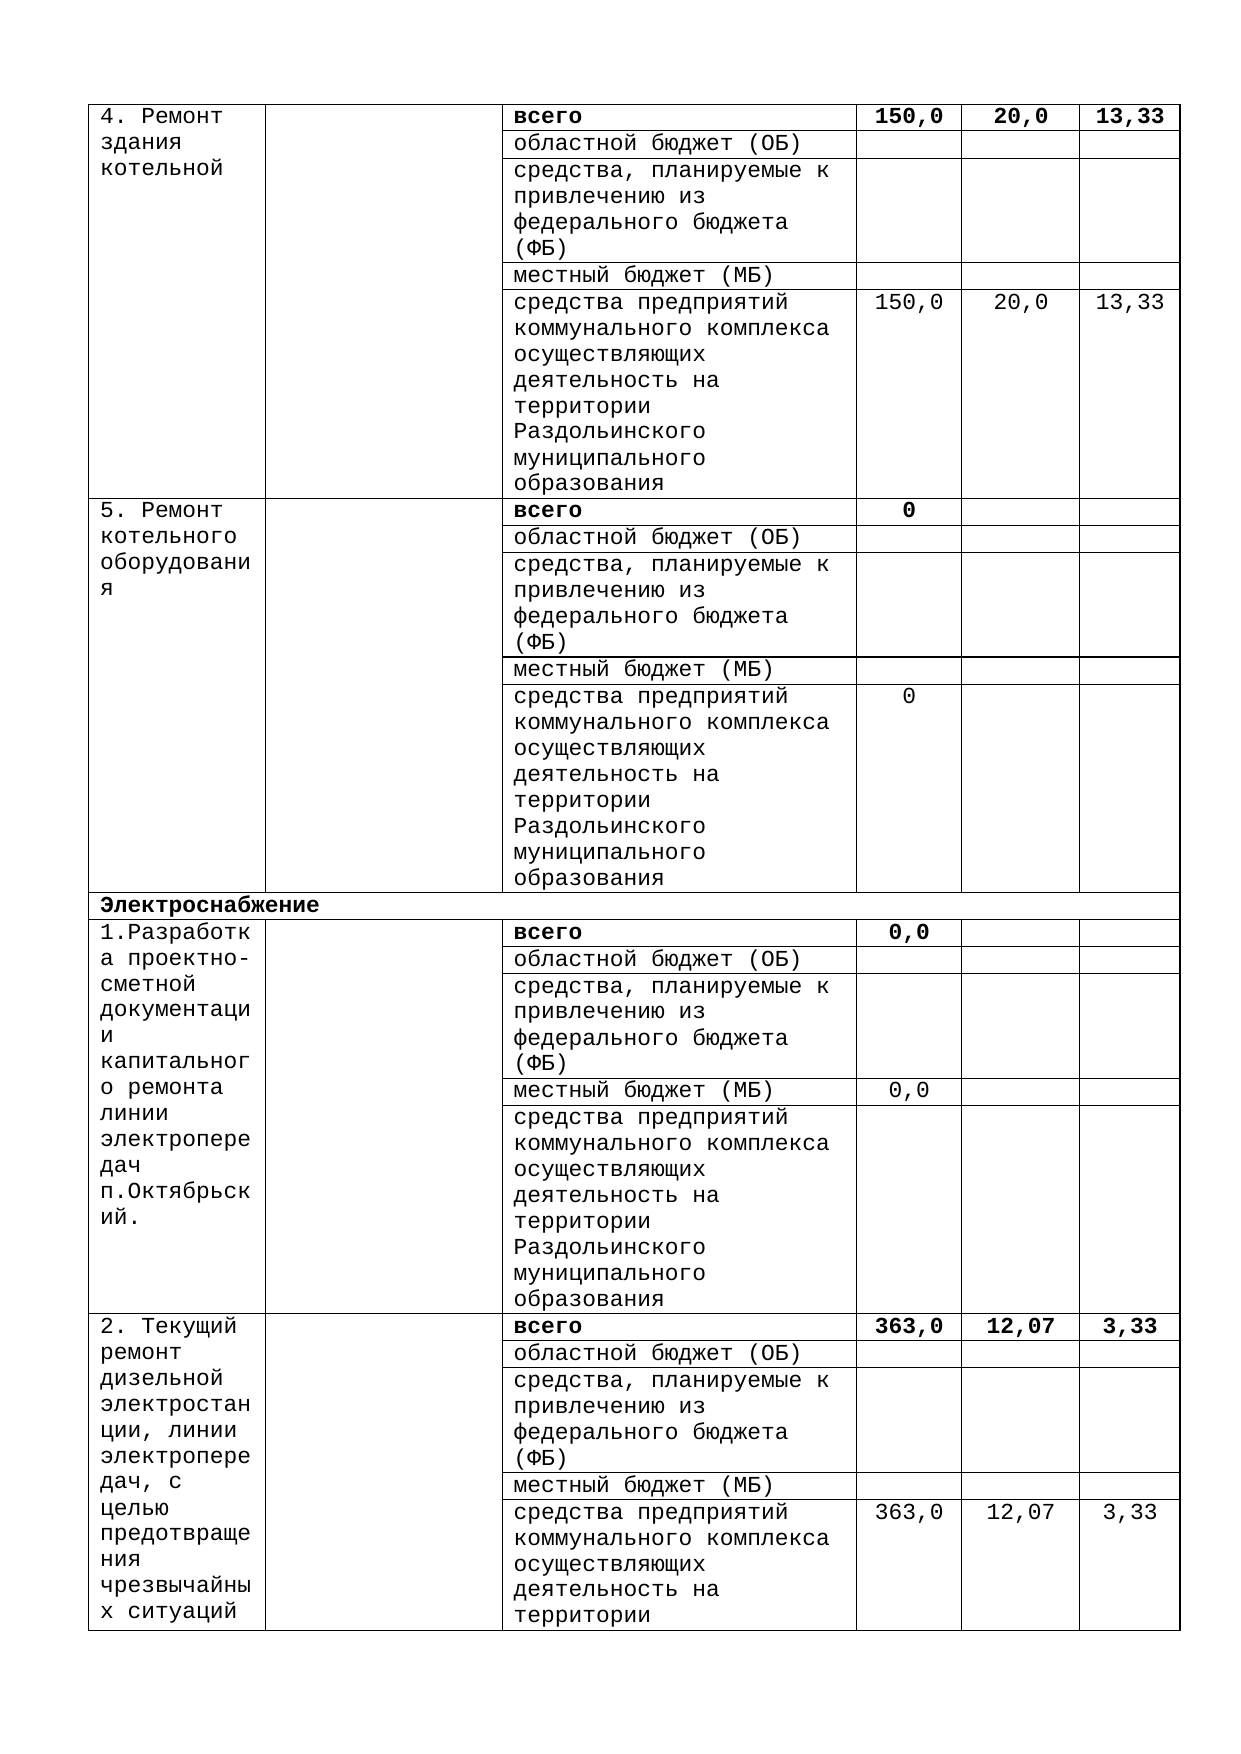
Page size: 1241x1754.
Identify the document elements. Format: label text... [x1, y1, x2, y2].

table_cell [962, 920, 1079, 946]
table_cell областной бюджет (ОБ) [503, 526, 856, 552]
table_cell средства, планируемые к привлечению из федерального бюджета (ФБ) [503, 974, 856, 1078]
table_cell 0,0 [857, 1079, 961, 1105]
table_cell местный бюджет (МБ) [503, 1473, 856, 1499]
table_cell 5. Ремонт котельного оборудования [89, 499, 265, 892]
table_cell [962, 499, 1079, 525]
table_cell областной бюджет (ОБ) [503, 947, 856, 973]
table_cell [1080, 263, 1179, 289]
table_cell средства предприятий коммунального комплекса осуществляющих деятельность на территории Раздольинского муниципального образования [503, 685, 856, 892]
table_cell [1080, 658, 1179, 683]
table_cell [1080, 499, 1179, 525]
table_cell всего [503, 105, 856, 130]
table_cell 363,0 [857, 1314, 961, 1340]
table_cell [266, 105, 502, 498]
table_cell областной бюджет (ОБ) [503, 1341, 856, 1367]
table_cell [962, 526, 1079, 552]
table_cell [266, 499, 502, 892]
table_cell [1080, 685, 1179, 892]
table_cell 363,0 [857, 1500, 961, 1630]
table_cell 0,0 [857, 920, 961, 946]
table_cell средства предприятий коммунального комплекса осуществляющих деятельность на территории Раздольинского муниципального образования [503, 1106, 856, 1313]
table_cell [857, 947, 961, 973]
table_cell [857, 1368, 961, 1472]
table_cell [1080, 131, 1179, 157]
table_cell [962, 1341, 1079, 1367]
table_cell средства, планируемые к привлечению из федерального бюджета (ФБ) [503, 553, 856, 656]
table_cell 0 [857, 685, 961, 892]
table_cell средства, планируемые к привлечению из федерального бюджета (ФБ) [503, 1368, 856, 1472]
table_cell 12,07 [962, 1500, 1079, 1630]
table_cell [266, 920, 502, 1313]
table_cell 1.Разработка проектно-сметной документации капитального ремонта линии электропередач п.Октябрьский. [89, 920, 265, 1313]
table_cell [962, 1473, 1079, 1499]
table_cell [962, 658, 1079, 683]
table_cell [962, 974, 1079, 1078]
table_cell [1080, 159, 1179, 262]
table_cell средства, планируемые к привлечению из федерального бюджета (ФБ) [503, 159, 856, 262]
table_cell Электроснабжение [89, 893, 1179, 919]
table_cell 3,33 [1080, 1314, 1179, 1340]
table_cell [962, 1106, 1079, 1313]
table_cell 12,07 [962, 1314, 1079, 1340]
table_cell 13,33 [1080, 105, 1179, 130]
table_cell [962, 947, 1079, 973]
table_cell 4. Ремонт здания котельной [89, 105, 265, 498]
table_cell [1080, 1473, 1179, 1499]
table_cell [857, 974, 961, 1078]
table_cell всего [503, 920, 856, 946]
table_cell 20,0 [962, 290, 1079, 498]
table_cell [1080, 947, 1179, 973]
table_cell [857, 1341, 961, 1367]
table_cell местный бюджет (МБ) [503, 263, 856, 289]
table_cell [962, 131, 1079, 157]
table_cell [857, 1106, 961, 1313]
table_cell всего [503, 499, 856, 525]
table_cell [857, 658, 961, 683]
table_cell [1080, 1106, 1179, 1313]
table_cell [962, 553, 1079, 656]
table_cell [503, 1500, 856, 1630]
table_cell [1080, 1341, 1179, 1367]
table_cell [962, 263, 1079, 289]
table_cell 2. Текущий ремонт дизельной электростанции, линии электропередач, с целью предотвращения чрезвычайных ситуаций и бесперебойного оказания услуг по организации электроснабжения п.Октябрьский и п.Манинск [89, 1314, 265, 1630]
table_cell [1080, 1368, 1179, 1472]
table_cell 0 [857, 499, 961, 525]
table_cell [857, 553, 961, 656]
table_cell [1080, 553, 1179, 656]
table_cell местный бюджет (МБ) [503, 1079, 856, 1105]
table_cell [857, 1473, 961, 1499]
table_cell [962, 1368, 1079, 1472]
table_cell [857, 263, 961, 289]
table_cell областной бюджет (ОБ) [503, 131, 856, 157]
table_cell 20,0 [962, 105, 1079, 130]
table_cell 3,33 [1080, 1500, 1179, 1630]
table_cell 13,33 [1080, 290, 1179, 498]
table_cell [962, 159, 1079, 262]
table_cell [962, 685, 1079, 892]
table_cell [503, 290, 856, 498]
table_cell [1080, 974, 1179, 1078]
table_cell [266, 1314, 502, 1630]
table_cell [857, 526, 961, 552]
table_cell [1080, 920, 1179, 946]
table_cell [857, 159, 961, 262]
table_cell местный бюджет (МБ) [503, 658, 856, 683]
table_cell [1080, 1079, 1179, 1105]
table_cell 150,0 [857, 105, 961, 130]
table_cell всего [503, 1314, 856, 1340]
table_cell 150,0 [857, 290, 961, 498]
table_cell [1080, 526, 1179, 552]
table_cell [857, 131, 961, 157]
table_cell [962, 1079, 1079, 1105]
